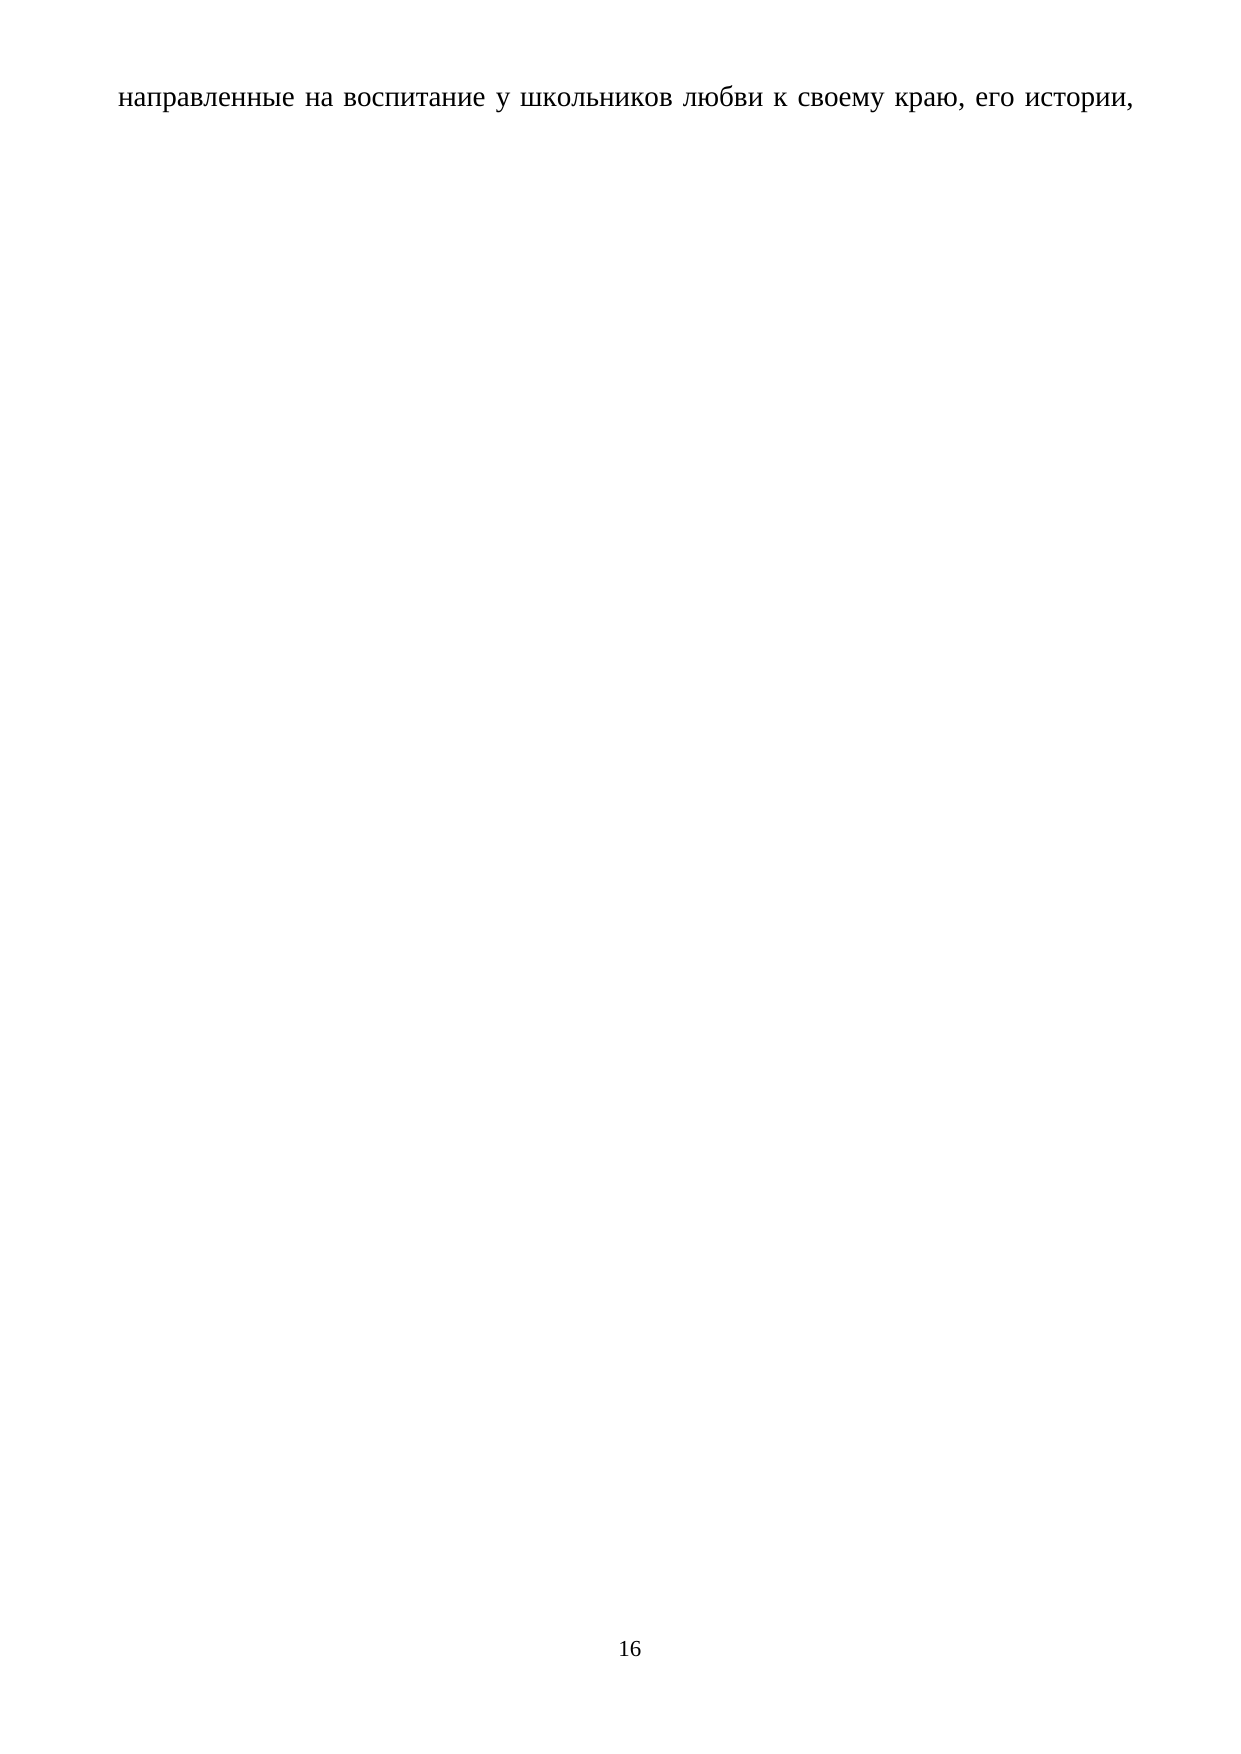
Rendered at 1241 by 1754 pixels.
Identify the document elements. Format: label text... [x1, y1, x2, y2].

text направленные на воспитание у школьников любви к своему краю, его истории, [118, 79, 1182, 113]
